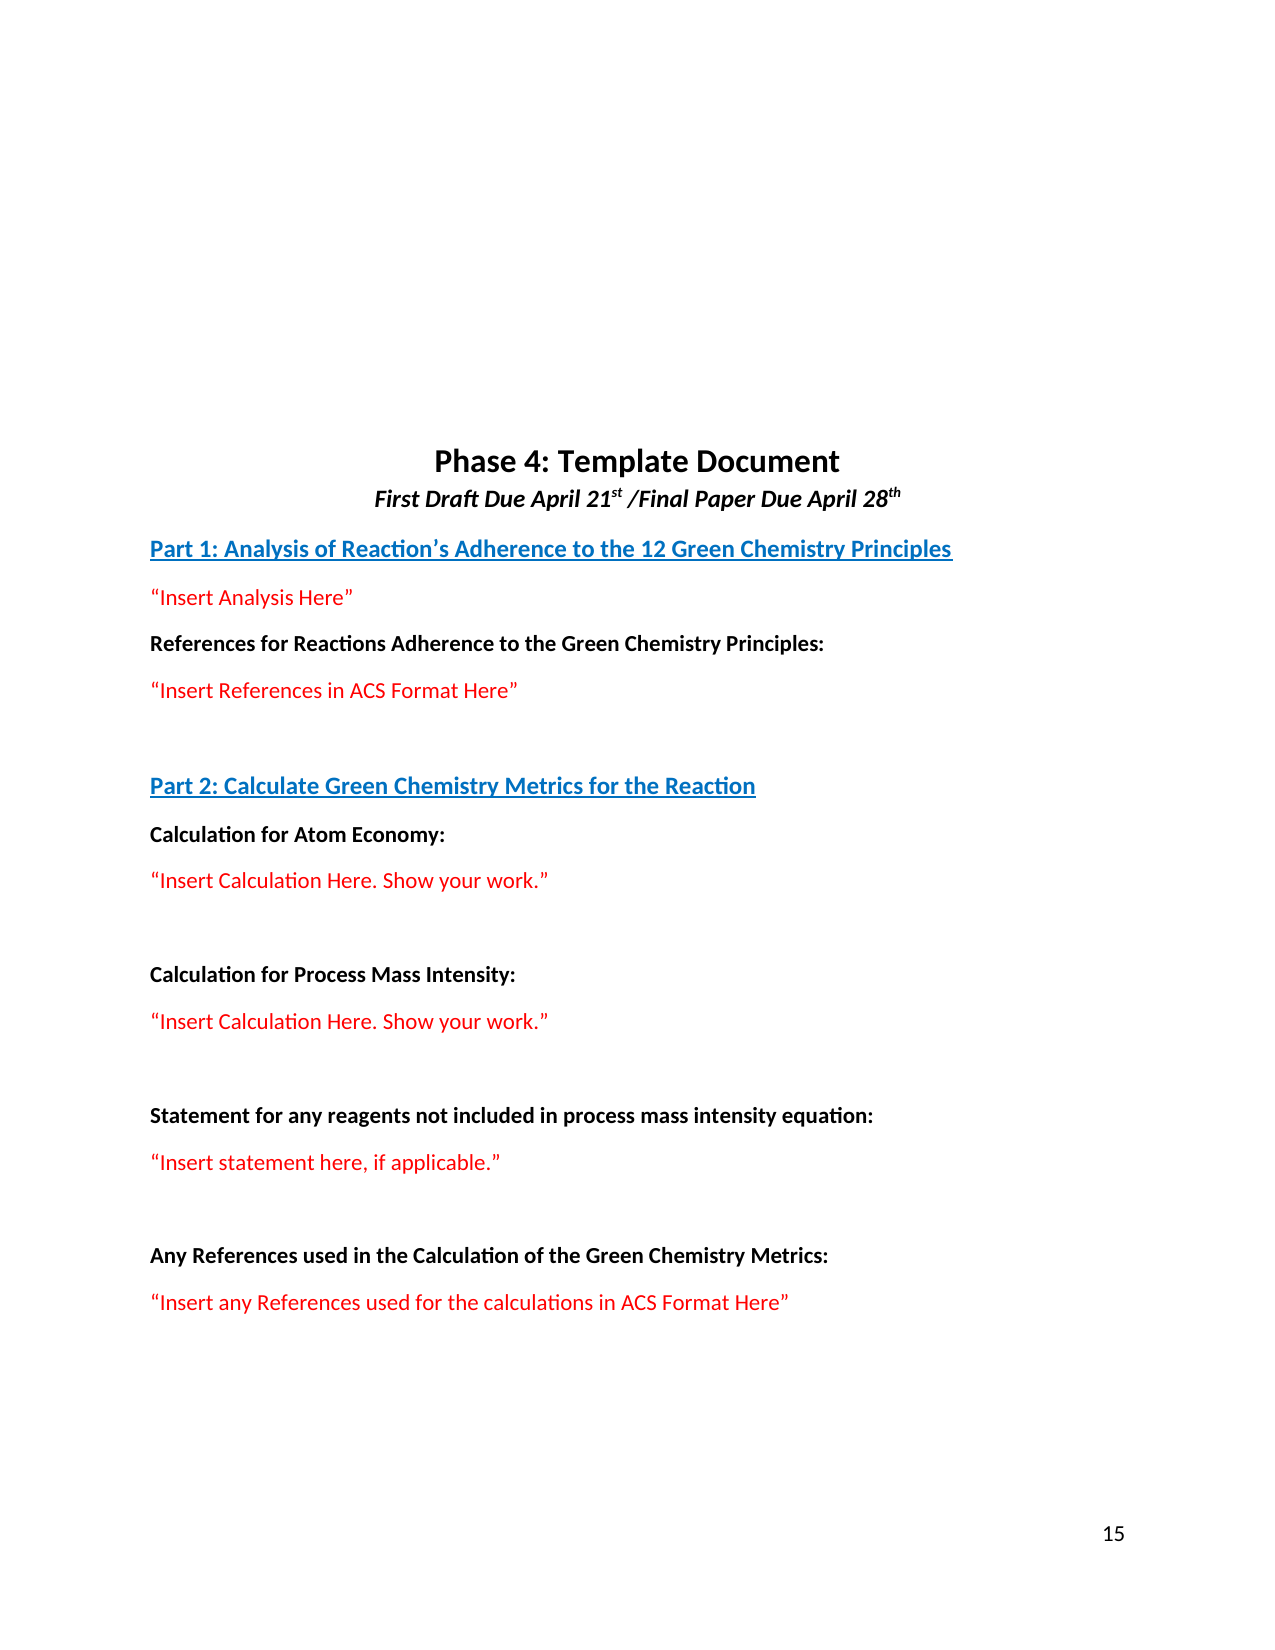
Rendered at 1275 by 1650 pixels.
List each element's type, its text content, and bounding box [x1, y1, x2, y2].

text Statement for any reagents not included in process mass intensity equation: [150, 1101, 1125, 1129]
subtitle Phase 4: Template Document [150, 439, 1125, 480]
text Calculation for Process Mass Intensity: [150, 960, 1125, 988]
text First Draft Due April 21st /Final Paper Due April 28th [150, 483, 1125, 514]
text Part 1: Analysis of Reaction’s Adherence to the 12 Green Chemistry Principles [150, 533, 1125, 564]
text “Insert statement here, if applicable.” [150, 1148, 1125, 1176]
text References for Reactions Adherence to the Green Chemistry Principles: [150, 629, 1125, 658]
text Calculation for Atom Economy: [150, 820, 1125, 848]
text “Insert References in ACS Format Here” [150, 676, 1125, 704]
text “Insert Calculation Here. Show your work.” [150, 867, 1125, 895]
text “Insert Analysis Here” [150, 583, 1125, 611]
text “Insert any References used for the calculations in ACS Format Here” [150, 1288, 1125, 1317]
text Part 2: Calculate Green Chemistry Metrics for the Reaction [150, 770, 1125, 801]
text “Insert Calculation Here. Show your work.” [150, 1007, 1125, 1035]
text Any References used in the Calculation of the Green Chemistry Metrics: [150, 1242, 1125, 1270]
